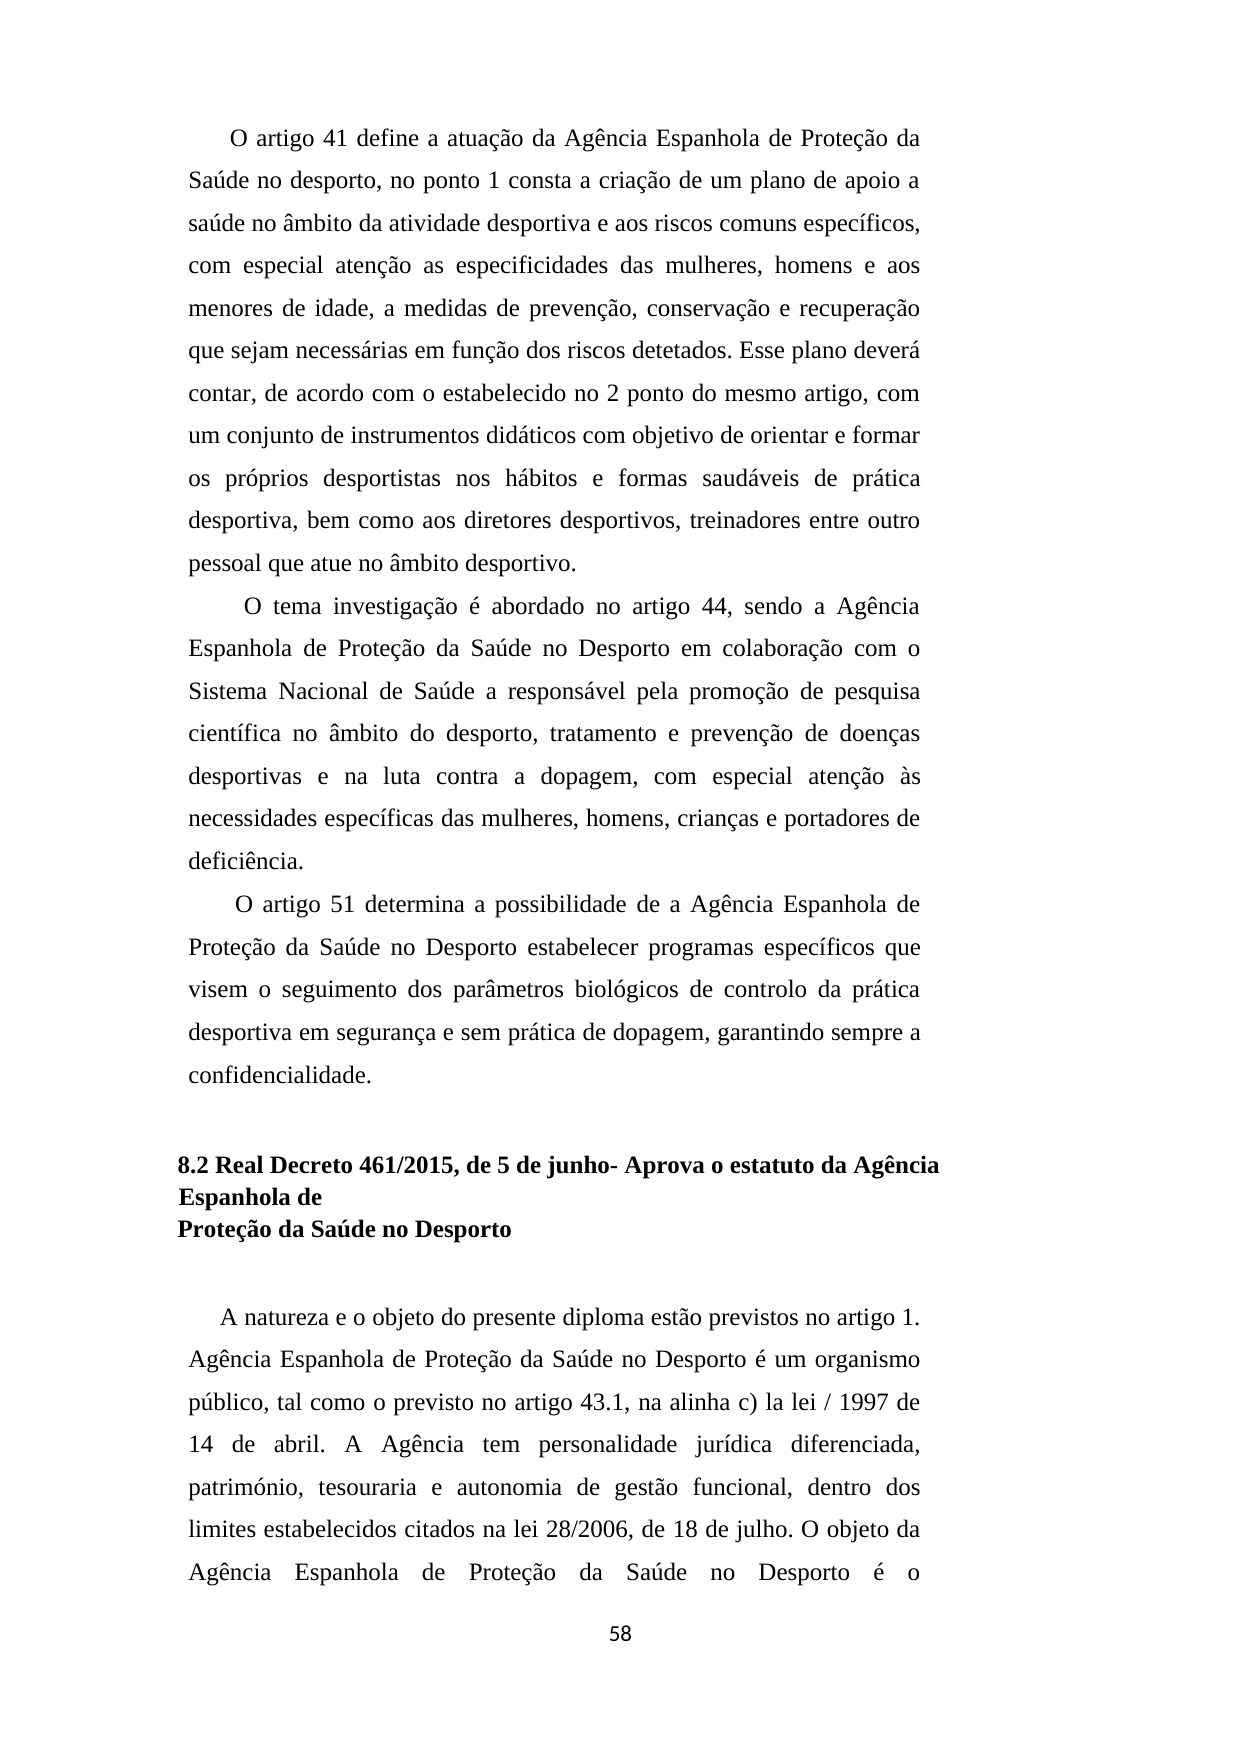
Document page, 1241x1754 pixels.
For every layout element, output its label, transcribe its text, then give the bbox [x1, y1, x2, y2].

subtitle 8.2 Real Decreto 461/2015, de 5 de junho- Aprova o estatuto da Agência Espanhola de [177, 1151, 1015, 1211]
text O tema investigação é abordado no artigo 44, sendo a Agência Espanhola de Proteção da Saúde no Desporto em colaboração com o Sistema Nacional de Saúde a responsável pela promoção de pesquisa científica no âmbito do desporto, tratamento e prevenção de doenças desportivas e na luta contra a dopagem, com especial atenção às necessidades específicas das mulheres, homens, crianças e portadores de deficiência. [187, 591, 921, 874]
subtitle Proteção da Saúde no Desporto [177, 1214, 1015, 1243]
text O artigo 41 define a atuação da Agência Espanhola de Proteção da Saúde no desporto, no ponto 1 consta a criação de um plano de apoio a saúde no âmbito da atividade desportiva e aos riscos comuns específicos, com especial atenção as especificidades das mulheres, homens e aos menores de idade, a medidas de prevenção, conservação e recuperação que sejam necessárias em função dos riscos detetados. Esse plano deverá contar, de acordo com o estabelecido no 2 ponto do mesmo artigo, com um conjunto de instrumentos didáticos com objetivo de orientar e formar os próprios desportistas nos hábitos e formas saudáveis de prática desportiva, bem como aos diretores desportivos, treinadores entre outro pessoal que atue no âmbito desportivo. [187, 123, 921, 576]
text O artigo 51 determina a possibilidade de a Agência Espanhola de Proteção da Saúde no Desporto estabelecer programas específicos que visem o seguimento dos parâmetros biológicos de controlo da prática desportiva em segurança e sem prática de dopagem, garantindo sempre a confidencialidade. [187, 889, 921, 1089]
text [187, 1302, 921, 1585]
